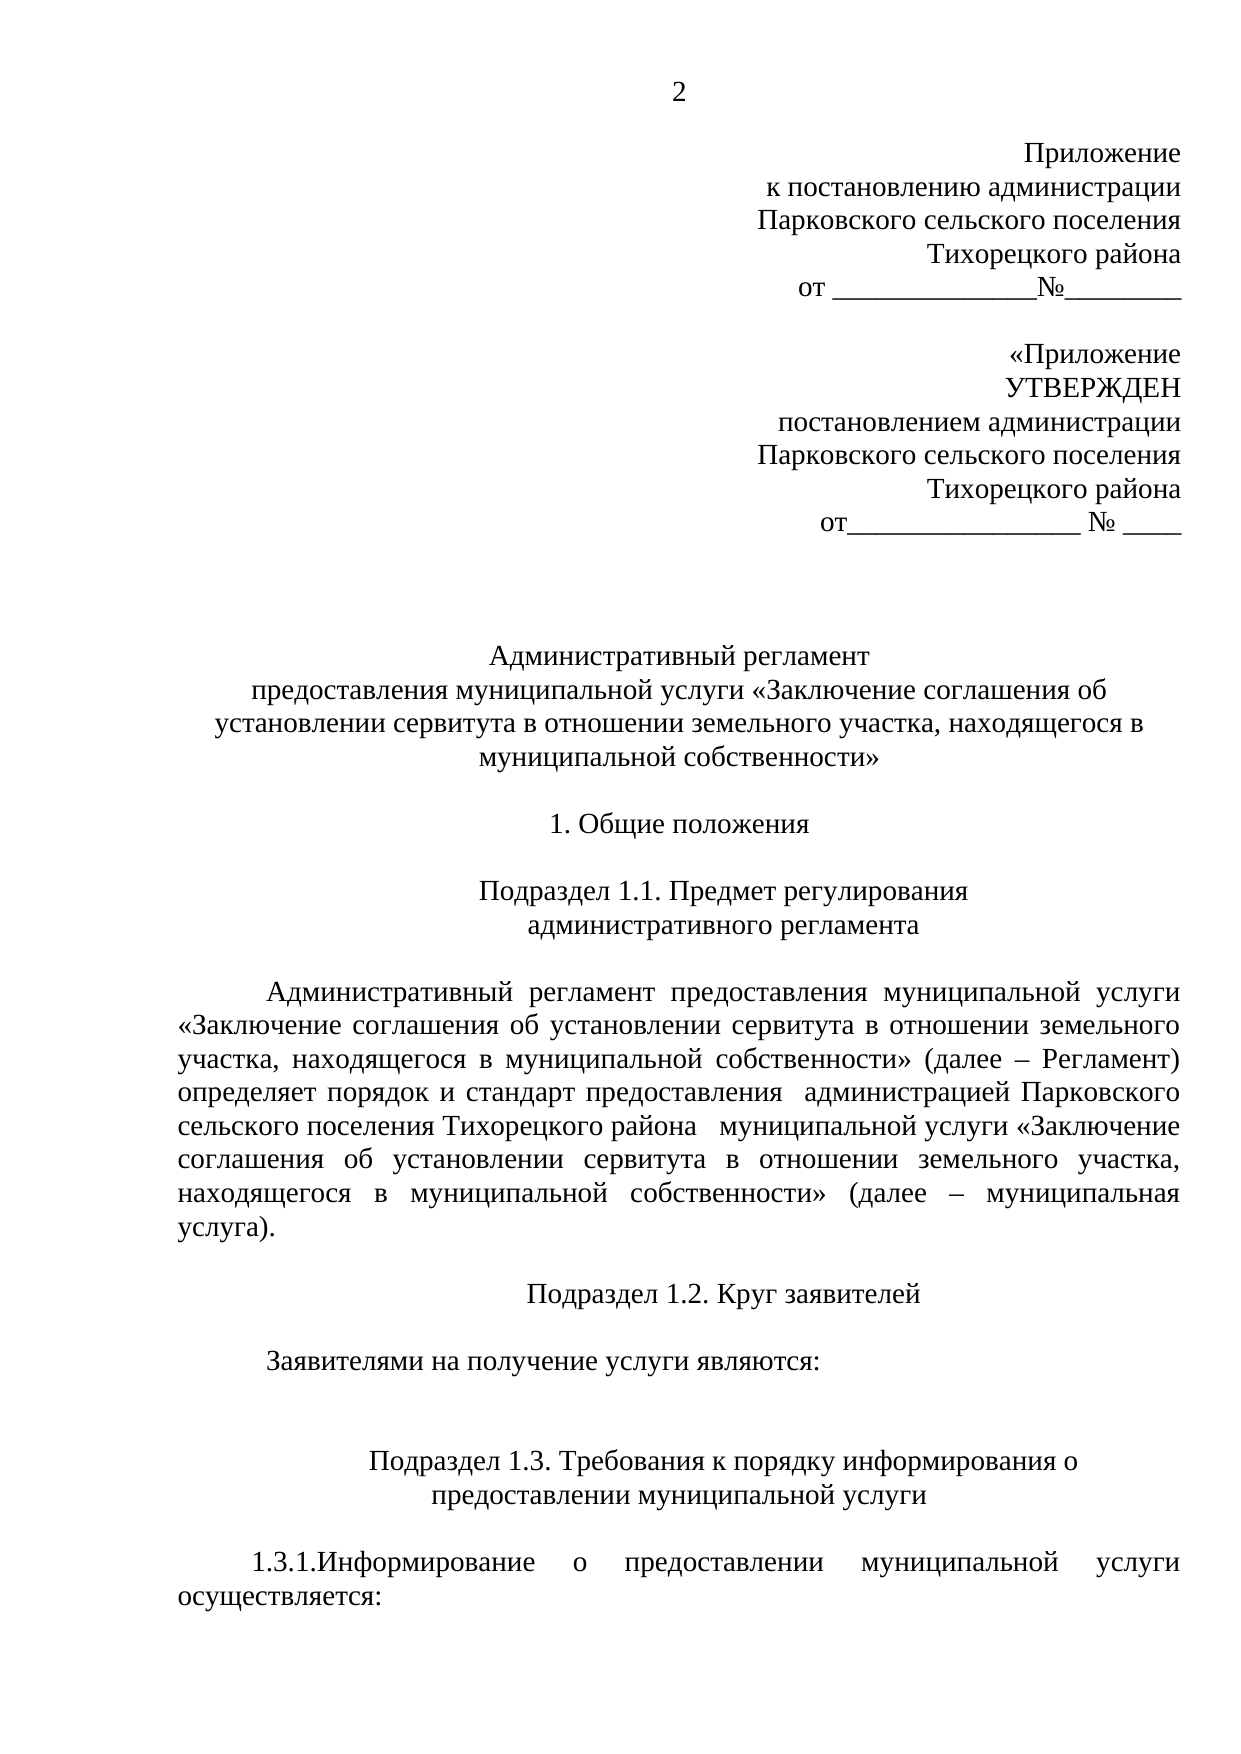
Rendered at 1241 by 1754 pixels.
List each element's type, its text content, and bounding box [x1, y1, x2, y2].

text УТВЕРЖДЕН [694, 370, 1181, 404]
text 1. Общие положения [177, 806, 1181, 840]
text Парковского сельского поселения [694, 202, 1181, 236]
text Тихорецкого района [694, 236, 1181, 269]
text постановлением администрации Парковского сельского поселения Тихорецкого района [694, 404, 1181, 504]
text 1.3.1.Информирование о предоставлении муниципальной услуги осуществляется: [177, 1544, 1181, 1611]
text Административный регламент [177, 638, 1181, 672]
text Подраздел 1.3. Требования к порядку информирования о предоставлении муниципальной услуги [177, 1443, 1181, 1511]
text от ______________№________ [694, 269, 1181, 303]
text предоставления муниципальной услуги «Заключение соглашения об установлении сервитута в отношении земельного участка, находящегося в муниципальной собственности» [177, 672, 1181, 773]
text административного регламента [177, 907, 1181, 940]
text Приложение [694, 135, 1181, 169]
text Заявителями на получение услуги являются: [177, 1343, 1181, 1376]
text к постановлению администрации [694, 169, 1181, 202]
text от________________ № ____ [650, 504, 1181, 538]
text Административный регламент предоставления муниципальной услуги «Заключение соглашения об установлении сервитута в отношении земельного участка, находящегося в муниципальной собственности» (далее – Регламент) определяет порядок и стандарт предоставления администрацией Парковского сельского поселения Тихорецкого района муниципальной услуги «Заключение соглашения об установлении сервитута в отношении земельного участка, находящегося в муниципальной собственности» (далее – муниципальная услуга). [177, 974, 1181, 1242]
text «Приложение [694, 337, 1181, 370]
text Подраздел 1.2. Круг заявителей [177, 1276, 1181, 1309]
text Подраздел 1.1. Предмет регулирования [177, 873, 1181, 907]
